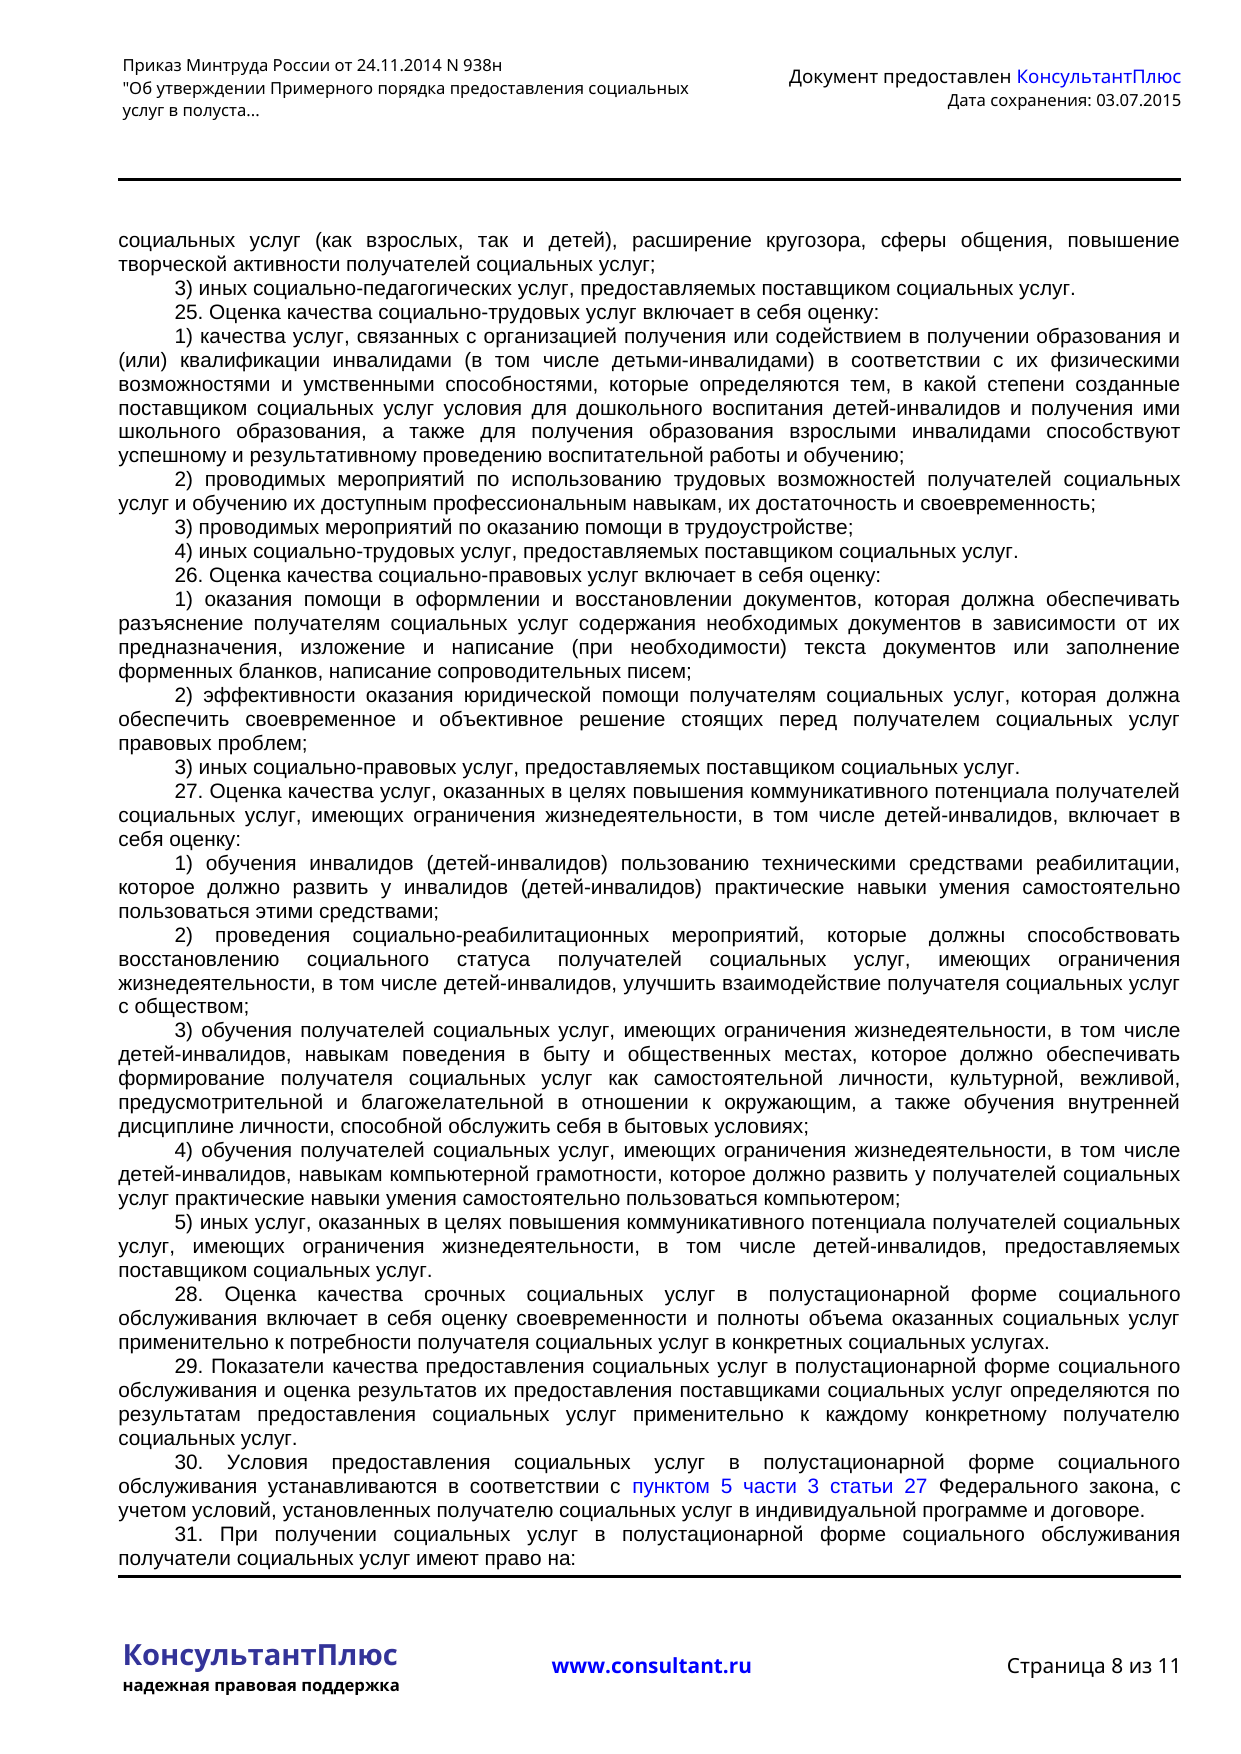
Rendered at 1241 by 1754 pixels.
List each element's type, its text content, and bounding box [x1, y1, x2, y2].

text 27. Оценка качества услуг, оказанных в целях повышения коммуникативного потенциала получателей социальных услуг, имеющих ограничения жизнедеятельности, в том числе детей-инвалидов, включает в себя оценку: [118, 779, 1181, 851]
text 2) проводимых мероприятий по использованию трудовых возможностей получателей социальных услуг и обучению их доступным профессиональным навыкам, их достаточность и своевременность; [118, 467, 1181, 515]
text 1) качества услуг, связанных с организацией получения или содействием в получении образования и (или) квалификации инвалидами (в том числе детьми-инвалидами) в соответствии с их физическими возможностями и умственными способностями, которые определяются тем, в какой степени созданные поставщиком социальных услуг условия для дошкольного воспитания детей-инвалидов и получения ими школьного образования, а также для получения образования взрослыми инвалидами способствуют успешному и результативному проведению воспитательной работы и обучению; [118, 323, 1181, 467]
text 5) иных услуг, оказанных в целях повышения коммуникативного потенциала получателей социальных услуг, имеющих ограничения жизнедеятельности, в том числе детей-инвалидов, предоставляемых поставщиком социальных услуг. [118, 1210, 1181, 1282]
text 2) эффективности оказания юридической помощи получателям социальных услуг, которая должна обеспечить своевременное и объективное решение стоящих перед получателем социальных услуг правовых проблем; [118, 683, 1181, 755]
text 3) проводимых мероприятий по оказанию помощи в трудоустройстве; [118, 515, 1181, 539]
text 4) иных социально-трудовых услуг, предоставляемых поставщиком социальных услуг. [118, 539, 1181, 563]
text 28. Оценка качества срочных социальных услуг в полустационарной форме социального обслуживания включает в себя оценку своевременности и полноты объема оказанных социальных услуг применительно к потребности получателя социальных услуг в конкретных социальных услугах. [118, 1282, 1181, 1354]
text 1) обучения инвалидов (детей-инвалидов) пользованию техническими средствами реабилитации, которое должно развить у инвалидов (детей-инвалидов) практические навыки умения самостоятельно пользоваться этими средствами; [118, 851, 1181, 922]
text 25. Оценка качества социально-трудовых услуг включает в себя оценку: [118, 299, 1181, 323]
text 2) проведения социально-реабилитационных мероприятий, которые должны способствовать восстановлению социального статуса получателей социальных услуг, имеющих ограничения жизнедеятельности, в том числе детей-инвалидов, улучшить взаимодействие получателя социальных услуг с обществом; [118, 922, 1181, 1018]
text 3) обучения получателей социальных услуг, имеющих ограничения жизнедеятельности, в том числе детей-инвалидов, навыкам поведения в быту и общественных местах, которое должно обеспечивать формирование получателя социальных услуг как самостоятельной личности, культурной, вежливой, предусмотрительной и благожелательной в отношении к окружающим, а также обучения внутренней дисциплине личности, способной обслужить себя в бытовых условиях; [118, 1018, 1181, 1138]
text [118, 228, 1181, 276]
text 29. Показатели качества предоставления социальных услуг в полустационарной форме социального обслуживания и оценка результатов их предоставления поставщиками социальных услуг определяются по результатам предоставления социальных услуг применительно к каждому конкретному получателю социальных услуг. [118, 1354, 1181, 1449]
text 30. Условия предоставления социальных услуг в полустационарной форме социального обслуживания устанавливаются в соответствии с пунктом 5 части 3 статьи 27 Федерального закона, с учетом условий, установленных получателю социальных услуг в индивидуальной программе и договоре. [118, 1449, 1181, 1521]
text 31. При получении социальных услуг в полустационарной форме социального обслуживания получатели социальных услуг имеют право на: [118, 1521, 1181, 1569]
text 3) иных социально-педагогических услуг, предоставляемых поставщиком социальных услуг. [118, 276, 1181, 299]
text 26. Оценка качества социально-правовых услуг включает в себя оценку: [118, 563, 1181, 587]
text 4) обучения получателей социальных услуг, имеющих ограничения жизнедеятельности, в том числе детей-инвалидов, навыкам компьютерной грамотности, которое должно развить у получателей социальных услуг практические навыки умения самостоятельно пользоваться компьютером; [118, 1138, 1181, 1210]
text 1) оказания помощи в оформлении и восстановлении документов, которая должна обеспечивать разъяснение получателям социальных услуг содержания необходимых документов в зависимости от их предназначения, изложение и написание (при необходимости) текста документов или заполнение форменных бланков, написание сопроводительных писем; [118, 587, 1181, 683]
text 3) иных социально-правовых услуг, предоставляемых поставщиком социальных услуг. [118, 755, 1181, 779]
